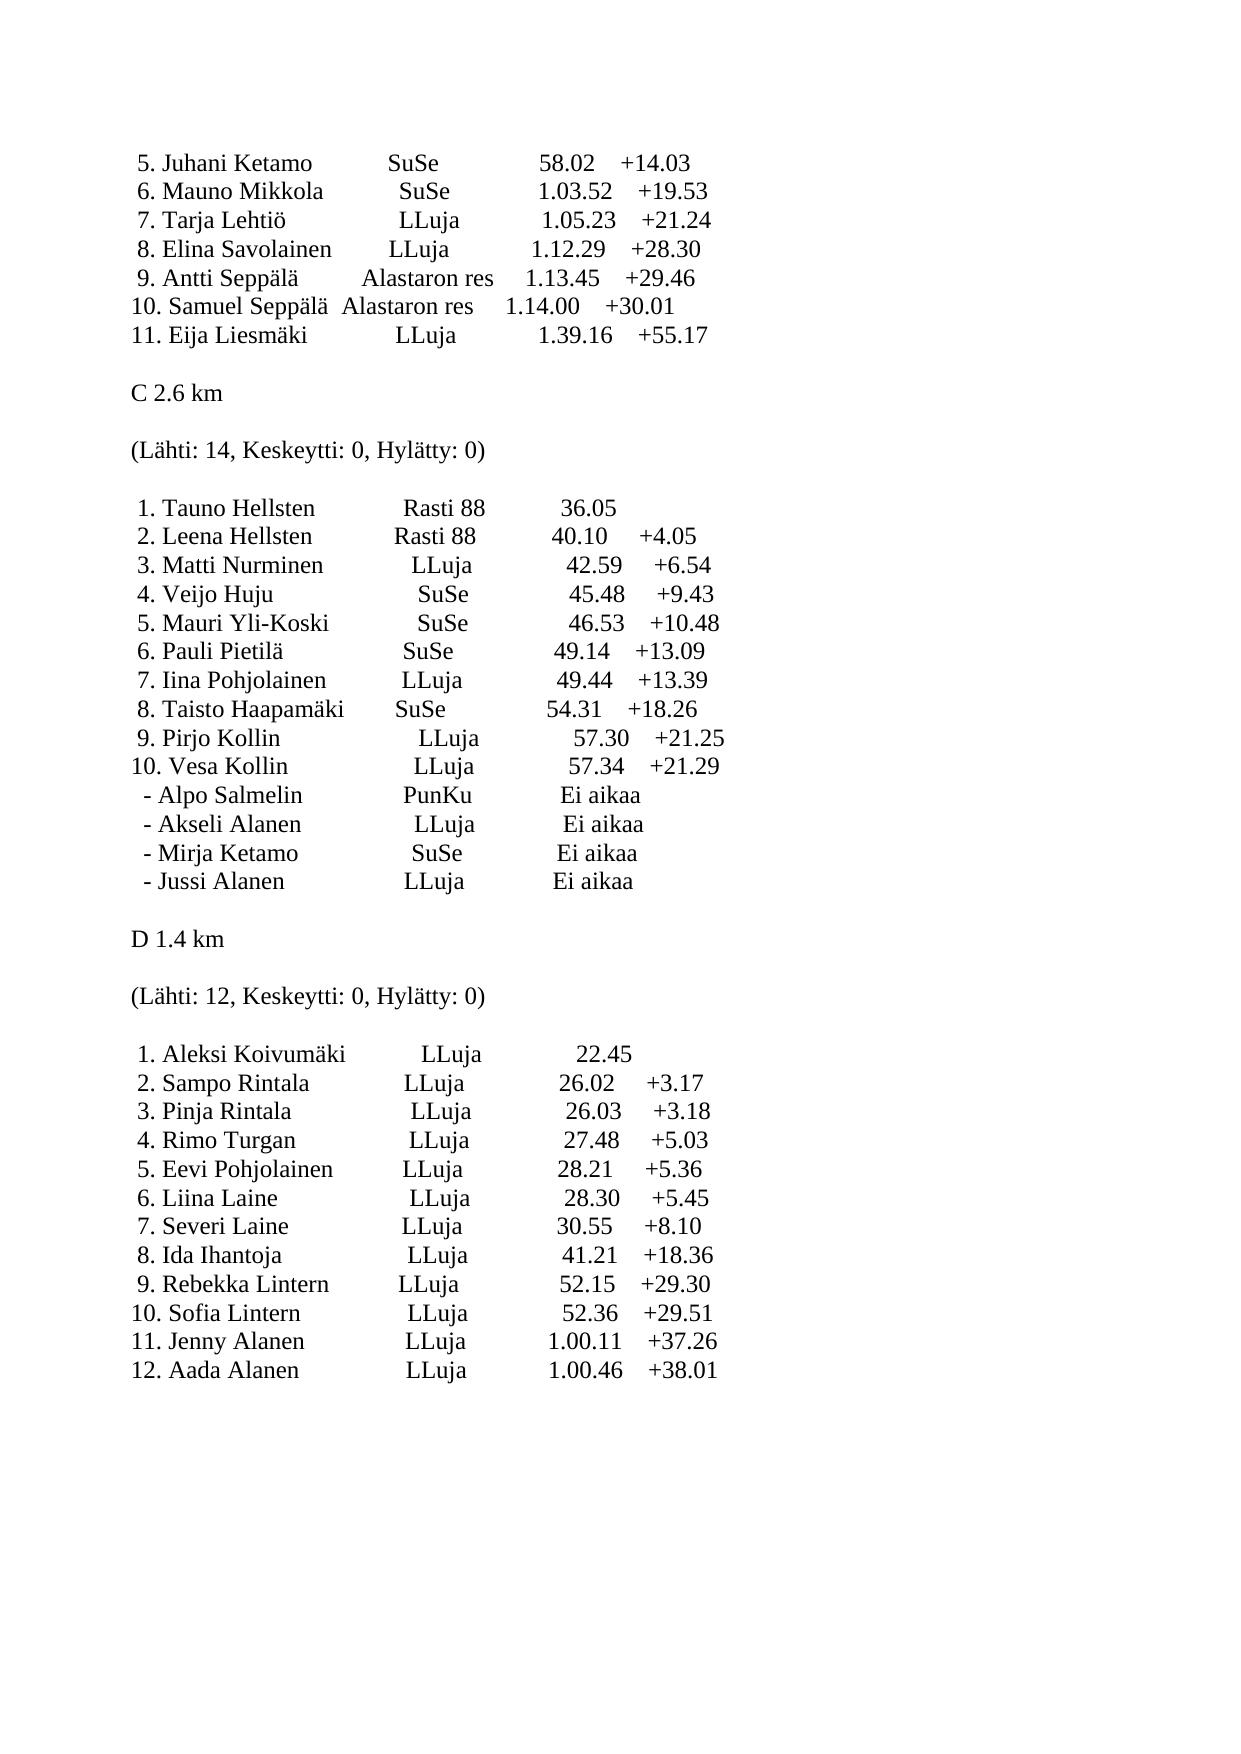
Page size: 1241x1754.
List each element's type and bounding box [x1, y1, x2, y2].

text [118, 148, 1122, 1441]
